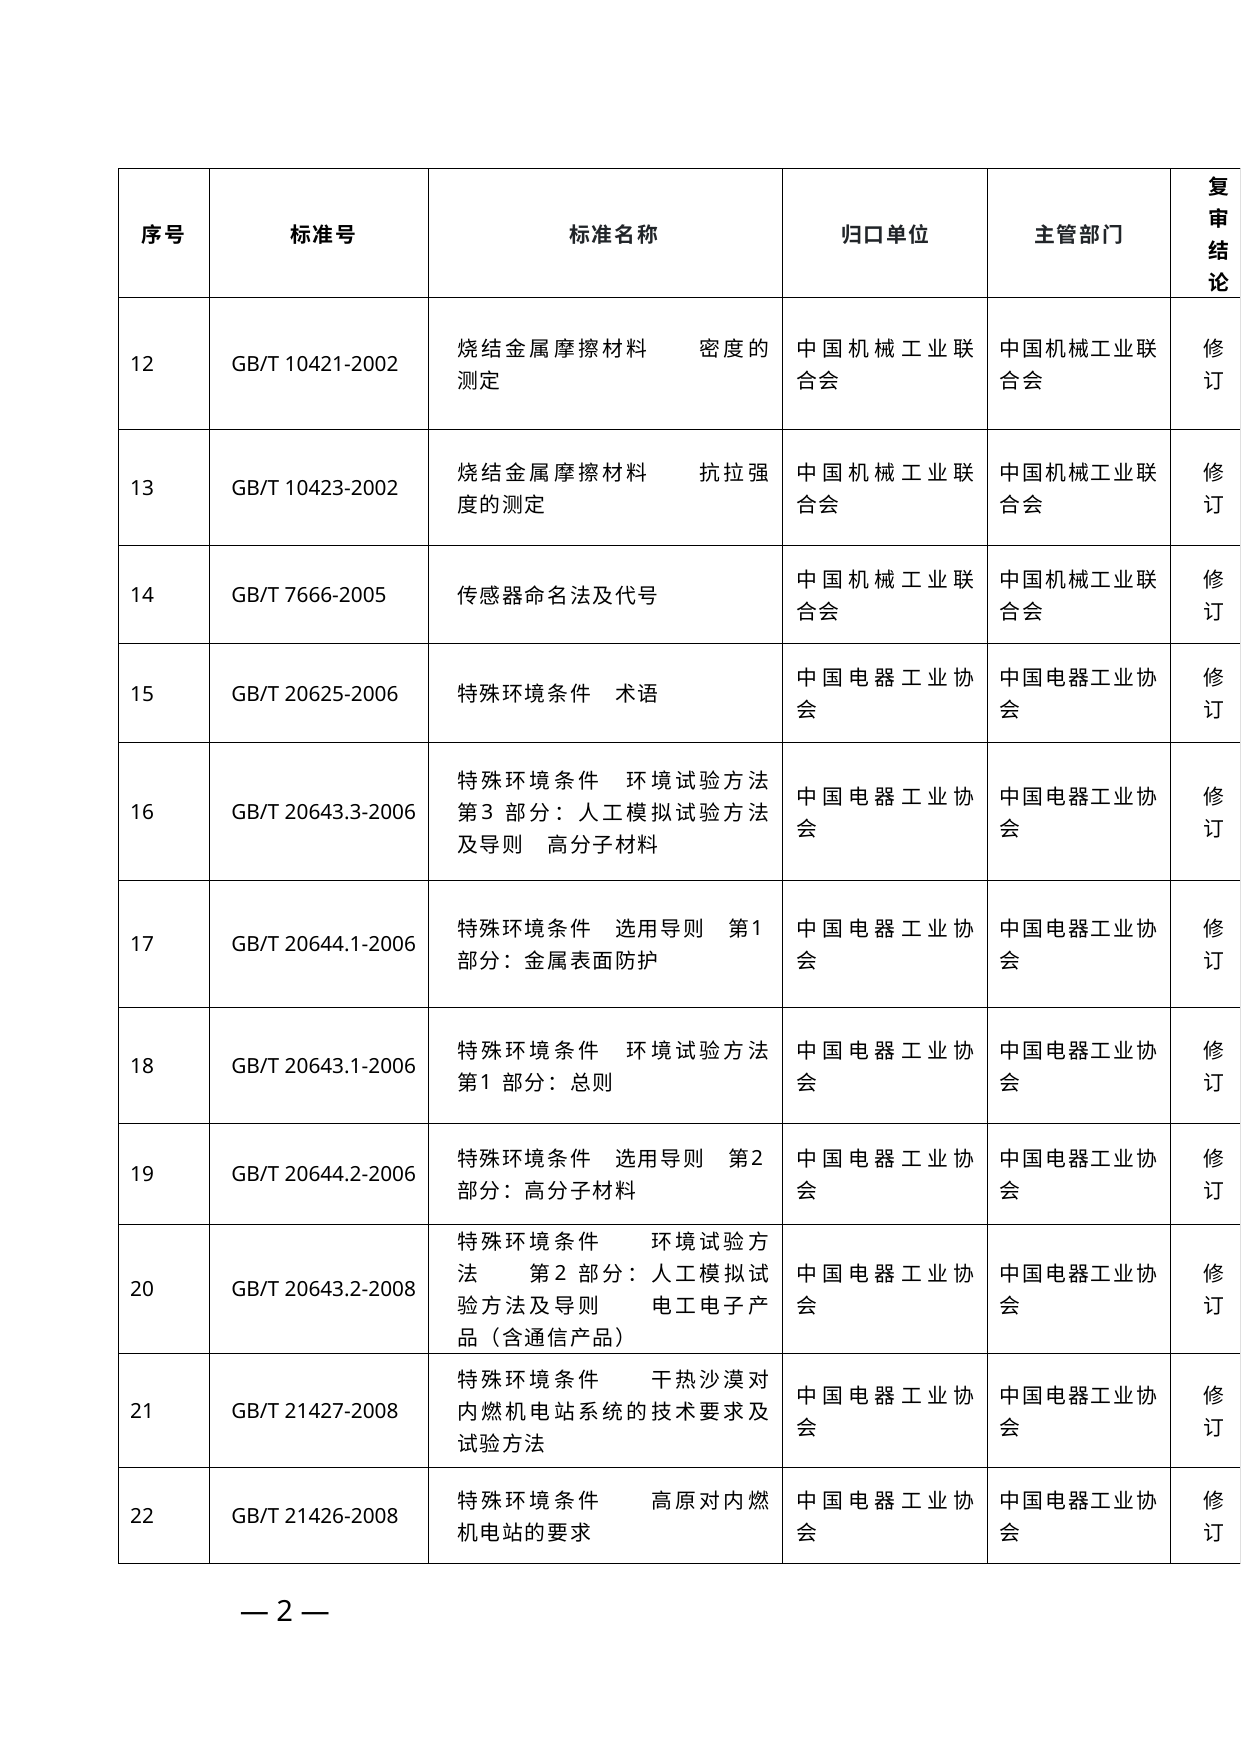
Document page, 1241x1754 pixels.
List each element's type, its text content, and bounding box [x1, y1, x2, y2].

table_cell 修订 [1171, 430, 1240, 545]
table_cell GB/T 20625-2006 [210, 644, 428, 742]
table_cell 中国机械工业联合会 [783, 298, 987, 428]
table_cell 21 [119, 1354, 209, 1467]
table_cell GB/T 21427-2008 [210, 1354, 428, 1467]
table_cell 18 [119, 1008, 209, 1123]
table_cell 烧结金属摩擦材料 密度的测定 [429, 298, 782, 428]
table_cell 中国电器工业协会 [988, 1008, 1170, 1123]
table_cell 13 [119, 430, 209, 545]
table_cell 19 [119, 1124, 209, 1223]
table_cell 中国电器工业协会 [783, 644, 987, 742]
table_header 归口单位 [783, 169, 987, 297]
table_cell GB/T 20643.3-2006 [210, 743, 428, 880]
table_cell GB/T 20644.1-2006 [210, 881, 428, 1007]
table_cell 17 [119, 881, 209, 1007]
table_cell GB/T 7666-2005 [210, 546, 428, 643]
table_cell 特殊环境条件 环境试验方法 第3部分：人工模拟试验方法及导则 高分子材料 [429, 743, 782, 880]
table_cell 修订 [1171, 1225, 1240, 1352]
table_cell 中国电器工业协会 [988, 881, 1170, 1007]
table_cell 修订 [1171, 743, 1240, 880]
table_cell 15 [119, 644, 209, 742]
table_cell 中国电器工业协会 [783, 881, 987, 1007]
table_cell 中国电器工业协会 [988, 1468, 1170, 1563]
table_cell 中国机械工业联合会 [988, 430, 1170, 545]
table_cell 修订 [1171, 1468, 1240, 1563]
table_cell 修订 [1171, 1124, 1240, 1223]
table_cell 特殊环境条件 环境试验方法 第2部分：人工模拟试验方法及导则 电工电子产品（含通信产品） [429, 1225, 782, 1352]
table_cell 修订 [1171, 1354, 1240, 1467]
table_cell 中国电器工业协会 [783, 743, 987, 880]
table_cell 特殊环境条件 术语 [429, 644, 782, 742]
table_cell GB/T 10423-2002 [210, 430, 428, 545]
table_cell 修订 [1171, 881, 1240, 1007]
table_cell 中国电器工业协会 [988, 1354, 1170, 1467]
table_cell 14 [119, 546, 209, 643]
table_header 标准号 [210, 169, 428, 297]
table_header 序号 [119, 169, 209, 297]
table_cell GB/T 20643.2-2008 [210, 1225, 428, 1352]
table_cell 中国机械工业联合会 [988, 546, 1170, 643]
table_cell 修订 [1171, 546, 1240, 643]
table_cell 中国电器工业协会 [783, 1124, 987, 1223]
table_cell 特殊环境条件 选用导则 第2部分：高分子材料 [429, 1124, 782, 1223]
table_cell 特殊环境条件 干热沙漠对内燃机电站系统的技术要求及试验方法 [429, 1354, 782, 1467]
table_cell 烧结金属摩擦材料 抗拉强度的测定 [429, 430, 782, 545]
table_cell 中国机械工业联合会 [783, 430, 987, 545]
table_cell 传感器命名法及代号 [429, 546, 782, 643]
table_cell 特殊环境条件 环境试验方法 第1部分：总则 [429, 1008, 782, 1123]
table_cell 20 [119, 1225, 209, 1352]
table_cell 修订 [1171, 1008, 1240, 1123]
table_cell 中国电器工业协会 [988, 1225, 1170, 1352]
table_cell 22 [119, 1468, 209, 1563]
table_cell GB/T 10421-2002 [210, 298, 428, 428]
table_cell 16 [119, 743, 209, 880]
table_cell GB/T 20644.2-2006 [210, 1124, 428, 1223]
table_cell 中国电器工业协会 [988, 743, 1170, 880]
table_header 复审结论 [1171, 169, 1240, 297]
table_header 标准名称 [429, 169, 782, 297]
table_cell 中国机械工业联合会 [988, 298, 1170, 428]
table_cell 中国电器工业协会 [783, 1008, 987, 1123]
table_cell 中国电器工业协会 [988, 1124, 1170, 1223]
table_cell GB/T 21426-2008 [210, 1468, 428, 1563]
table_cell 特殊环境条件 高原对内燃机电站的要求 [429, 1468, 782, 1563]
table_cell 中国机械工业联合会 [783, 546, 987, 643]
table_cell 特殊环境条件 选用导则 第1部分：金属表面防护 [429, 881, 782, 1007]
table_cell 修订 [1171, 298, 1240, 428]
table_cell GB/T 20643.1-2006 [210, 1008, 428, 1123]
table_cell 中国电器工业协会 [988, 644, 1170, 742]
table_cell 修订 [1171, 644, 1240, 742]
table_header 主管部门 [988, 169, 1170, 297]
table_cell 中国电器工业协会 [783, 1468, 987, 1563]
table_cell 12 [119, 298, 209, 428]
table_cell 中国电器工业协会 [783, 1354, 987, 1467]
table_cell 中国电器工业协会 [783, 1225, 987, 1352]
